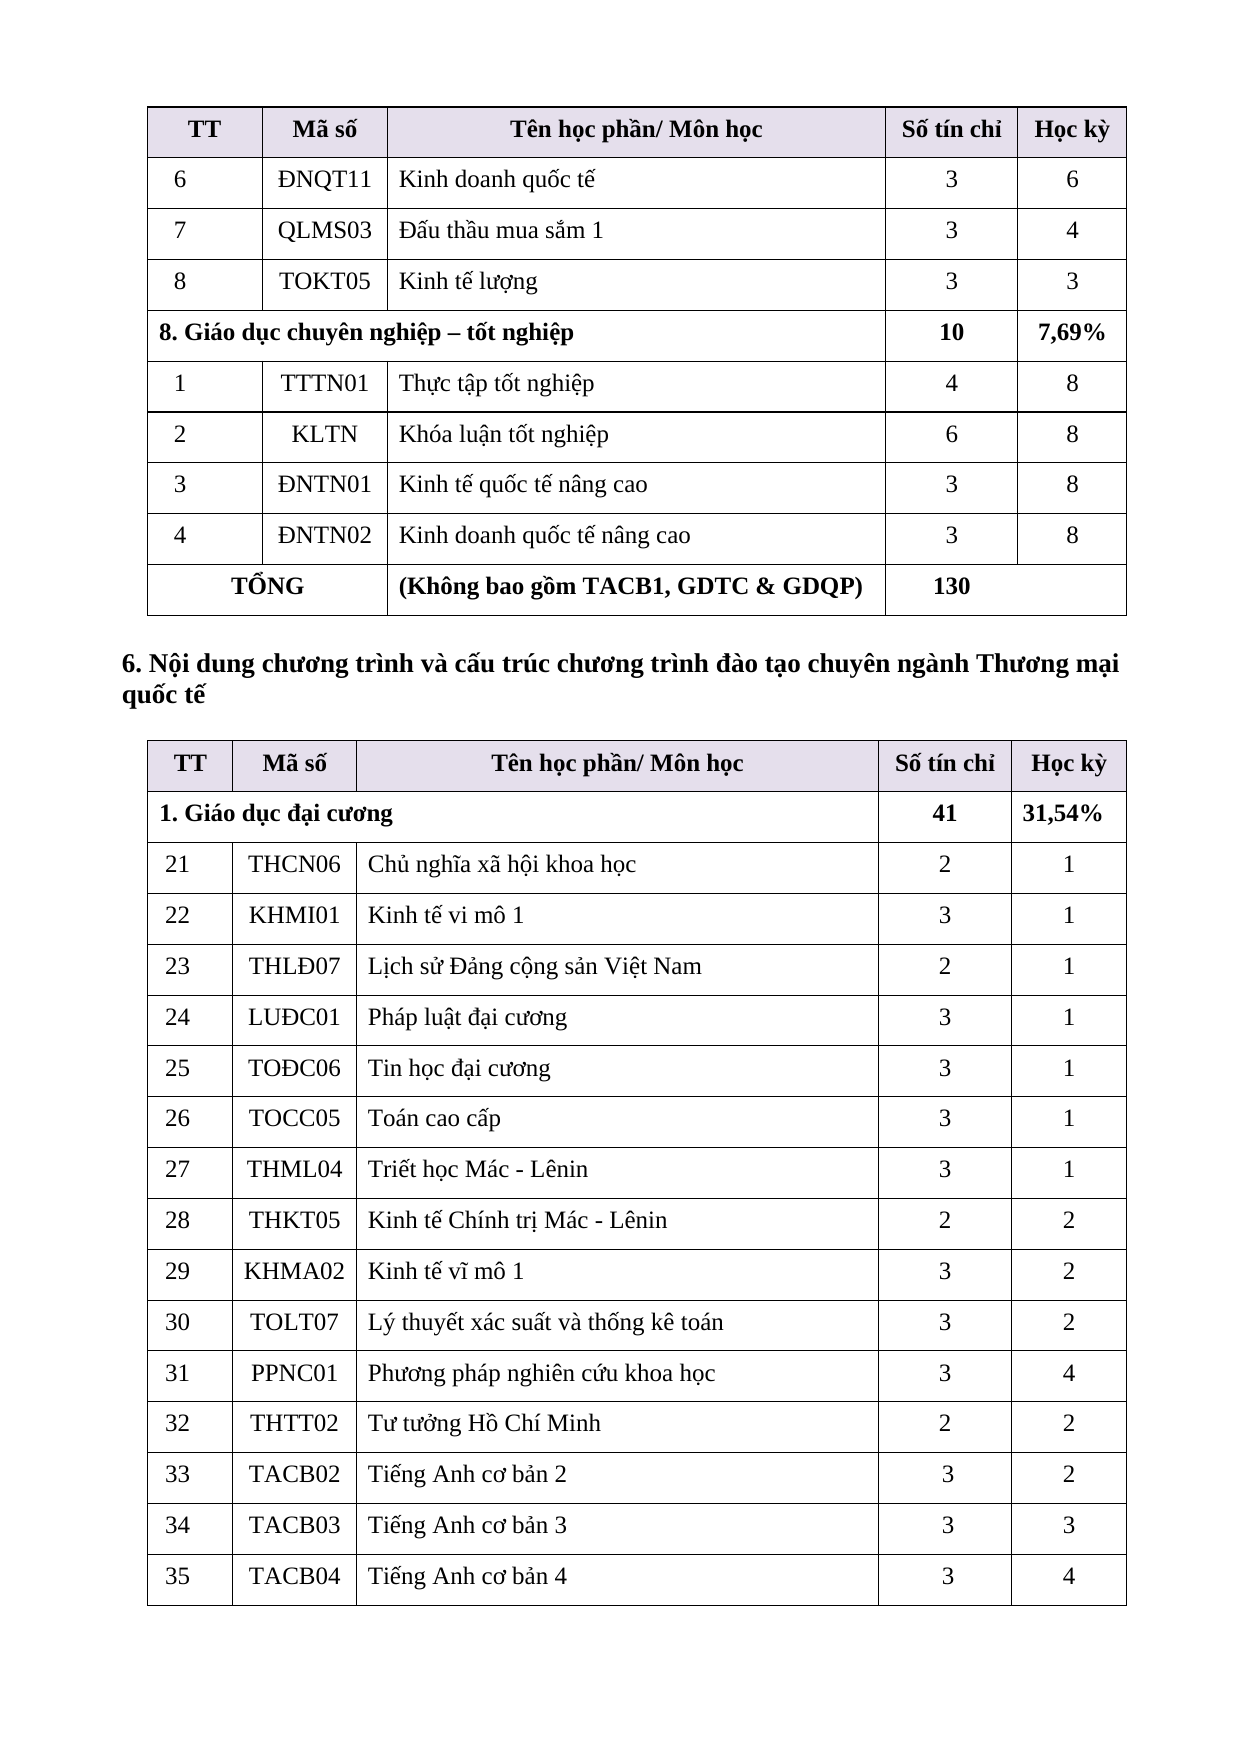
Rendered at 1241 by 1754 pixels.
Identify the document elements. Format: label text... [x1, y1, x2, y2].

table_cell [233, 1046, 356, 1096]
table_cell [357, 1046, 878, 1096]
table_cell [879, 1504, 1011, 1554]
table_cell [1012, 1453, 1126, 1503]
table_cell ĐNQT11 [263, 158, 387, 208]
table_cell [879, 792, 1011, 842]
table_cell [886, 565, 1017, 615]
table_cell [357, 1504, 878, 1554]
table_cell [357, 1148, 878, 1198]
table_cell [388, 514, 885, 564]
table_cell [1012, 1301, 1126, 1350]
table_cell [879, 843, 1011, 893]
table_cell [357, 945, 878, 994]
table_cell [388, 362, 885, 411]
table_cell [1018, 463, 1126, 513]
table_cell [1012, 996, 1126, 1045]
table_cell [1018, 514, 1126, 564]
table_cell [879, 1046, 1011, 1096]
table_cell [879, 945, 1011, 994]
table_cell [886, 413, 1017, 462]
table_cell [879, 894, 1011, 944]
table_cell Đấu thầu mua sắm 1 [388, 209, 885, 259]
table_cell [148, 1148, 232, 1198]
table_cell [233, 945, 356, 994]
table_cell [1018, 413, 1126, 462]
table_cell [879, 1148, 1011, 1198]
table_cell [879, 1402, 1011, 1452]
table_cell Kinh doanh quốc tế [388, 158, 885, 208]
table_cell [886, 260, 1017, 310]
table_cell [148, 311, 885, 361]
table_cell 3 [886, 158, 1017, 208]
table_cell [148, 209, 262, 259]
table_cell 4 [1018, 209, 1126, 259]
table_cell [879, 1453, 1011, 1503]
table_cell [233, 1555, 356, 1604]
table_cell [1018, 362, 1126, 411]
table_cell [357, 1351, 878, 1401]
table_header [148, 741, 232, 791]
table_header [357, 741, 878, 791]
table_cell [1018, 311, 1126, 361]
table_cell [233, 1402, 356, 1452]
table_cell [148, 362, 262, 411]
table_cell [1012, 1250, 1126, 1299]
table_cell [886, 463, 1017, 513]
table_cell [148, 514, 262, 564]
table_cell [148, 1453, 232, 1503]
table_cell 3 [886, 209, 1017, 259]
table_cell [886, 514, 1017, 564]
table_cell TOKT05 [263, 260, 387, 310]
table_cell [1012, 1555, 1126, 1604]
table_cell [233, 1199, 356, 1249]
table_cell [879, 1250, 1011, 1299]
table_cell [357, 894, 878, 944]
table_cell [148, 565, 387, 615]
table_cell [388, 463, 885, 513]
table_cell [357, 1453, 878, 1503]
table_header Mã số [263, 108, 387, 157]
table_cell QLMS03 [263, 209, 387, 259]
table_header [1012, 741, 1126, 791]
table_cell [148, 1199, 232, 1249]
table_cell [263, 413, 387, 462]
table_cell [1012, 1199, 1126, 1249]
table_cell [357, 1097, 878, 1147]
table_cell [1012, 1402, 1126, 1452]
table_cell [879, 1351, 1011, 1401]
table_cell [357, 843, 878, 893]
table_cell [148, 158, 262, 208]
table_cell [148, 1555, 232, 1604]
table_cell 6 [1018, 158, 1126, 208]
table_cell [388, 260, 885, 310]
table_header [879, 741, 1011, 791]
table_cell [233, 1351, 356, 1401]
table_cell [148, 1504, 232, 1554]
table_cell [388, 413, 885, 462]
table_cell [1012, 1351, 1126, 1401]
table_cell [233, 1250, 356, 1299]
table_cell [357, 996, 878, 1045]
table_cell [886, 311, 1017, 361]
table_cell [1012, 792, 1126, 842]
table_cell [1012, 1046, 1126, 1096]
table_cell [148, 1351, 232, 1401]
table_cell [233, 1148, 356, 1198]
table_cell [148, 260, 262, 310]
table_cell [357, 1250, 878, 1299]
table_header Tên học phần/ Môn học [388, 108, 885, 157]
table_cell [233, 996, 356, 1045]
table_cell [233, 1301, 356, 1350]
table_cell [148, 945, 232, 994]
text 6. Nội dung chương trình và cấu trúc chương trình đào tạo chuyên ngành Thương mại quốc tế [122, 647, 1153, 709]
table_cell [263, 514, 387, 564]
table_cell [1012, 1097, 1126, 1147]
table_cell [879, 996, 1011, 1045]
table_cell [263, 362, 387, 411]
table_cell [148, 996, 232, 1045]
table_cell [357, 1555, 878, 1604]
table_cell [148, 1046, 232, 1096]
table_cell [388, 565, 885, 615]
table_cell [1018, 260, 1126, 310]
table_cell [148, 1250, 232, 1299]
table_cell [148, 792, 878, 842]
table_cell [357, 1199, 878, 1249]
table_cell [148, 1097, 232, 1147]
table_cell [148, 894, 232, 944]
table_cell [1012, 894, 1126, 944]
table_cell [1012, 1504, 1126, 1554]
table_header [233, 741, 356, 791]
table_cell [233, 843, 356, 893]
table_header Số tín chỉ [886, 108, 1017, 157]
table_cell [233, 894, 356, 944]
table_header Học kỳ [1018, 108, 1126, 157]
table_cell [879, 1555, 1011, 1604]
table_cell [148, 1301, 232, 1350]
table_header TT [148, 108, 262, 157]
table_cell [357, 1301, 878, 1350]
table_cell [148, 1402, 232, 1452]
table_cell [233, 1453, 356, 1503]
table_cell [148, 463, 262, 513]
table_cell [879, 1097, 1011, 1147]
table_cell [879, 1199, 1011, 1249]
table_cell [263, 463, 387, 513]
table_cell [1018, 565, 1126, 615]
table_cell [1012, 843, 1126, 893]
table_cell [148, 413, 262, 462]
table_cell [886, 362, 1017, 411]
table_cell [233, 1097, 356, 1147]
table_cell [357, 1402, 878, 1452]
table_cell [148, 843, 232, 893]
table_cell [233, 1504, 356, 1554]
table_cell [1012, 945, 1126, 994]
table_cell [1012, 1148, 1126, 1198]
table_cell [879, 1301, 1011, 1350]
